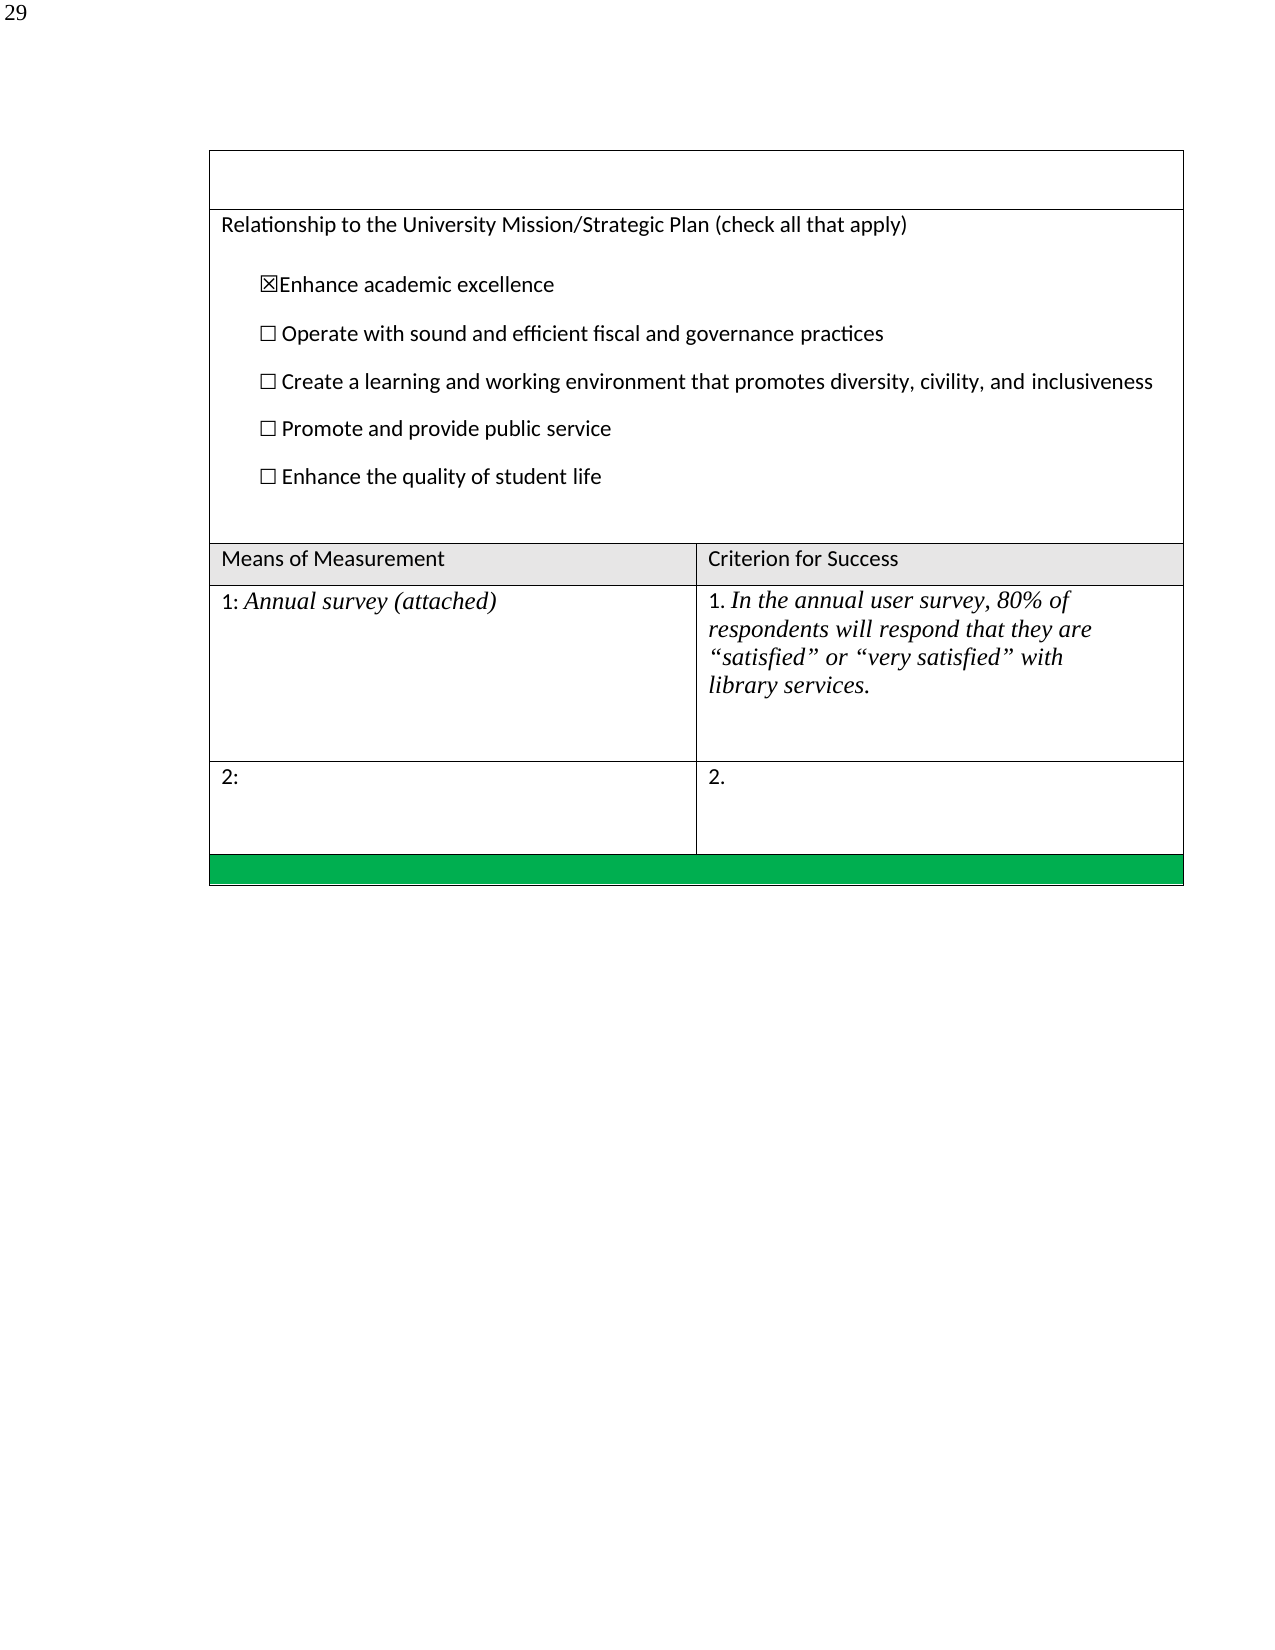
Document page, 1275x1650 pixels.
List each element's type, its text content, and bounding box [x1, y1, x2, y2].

table_header [210, 151, 1183, 209]
table_cell 1: Annual survey (attached) [210, 586, 696, 761]
table_cell 2: [210, 762, 696, 854]
table_cell Means of Measurement [210, 544, 696, 585]
table_cell Relationship to the University Mission/Strategic Plan (check all that apply) ☒Enhance academic excellence Operate with sound and efficient fiscal and governance practices Create a learning and working environment that promotes diversity, civility, and inclusiveness Promote and provide public service Enhance the quality of student life [210, 210, 1183, 543]
table_cell Criterion for Success [697, 544, 1183, 585]
table_cell [210, 855, 1183, 884]
table_cell 1. In the annual user survey, 80% of respondents will respond that they are “satisfied” or “very satisfied” with library services. [697, 586, 1183, 761]
table_cell 2. [697, 762, 1183, 854]
